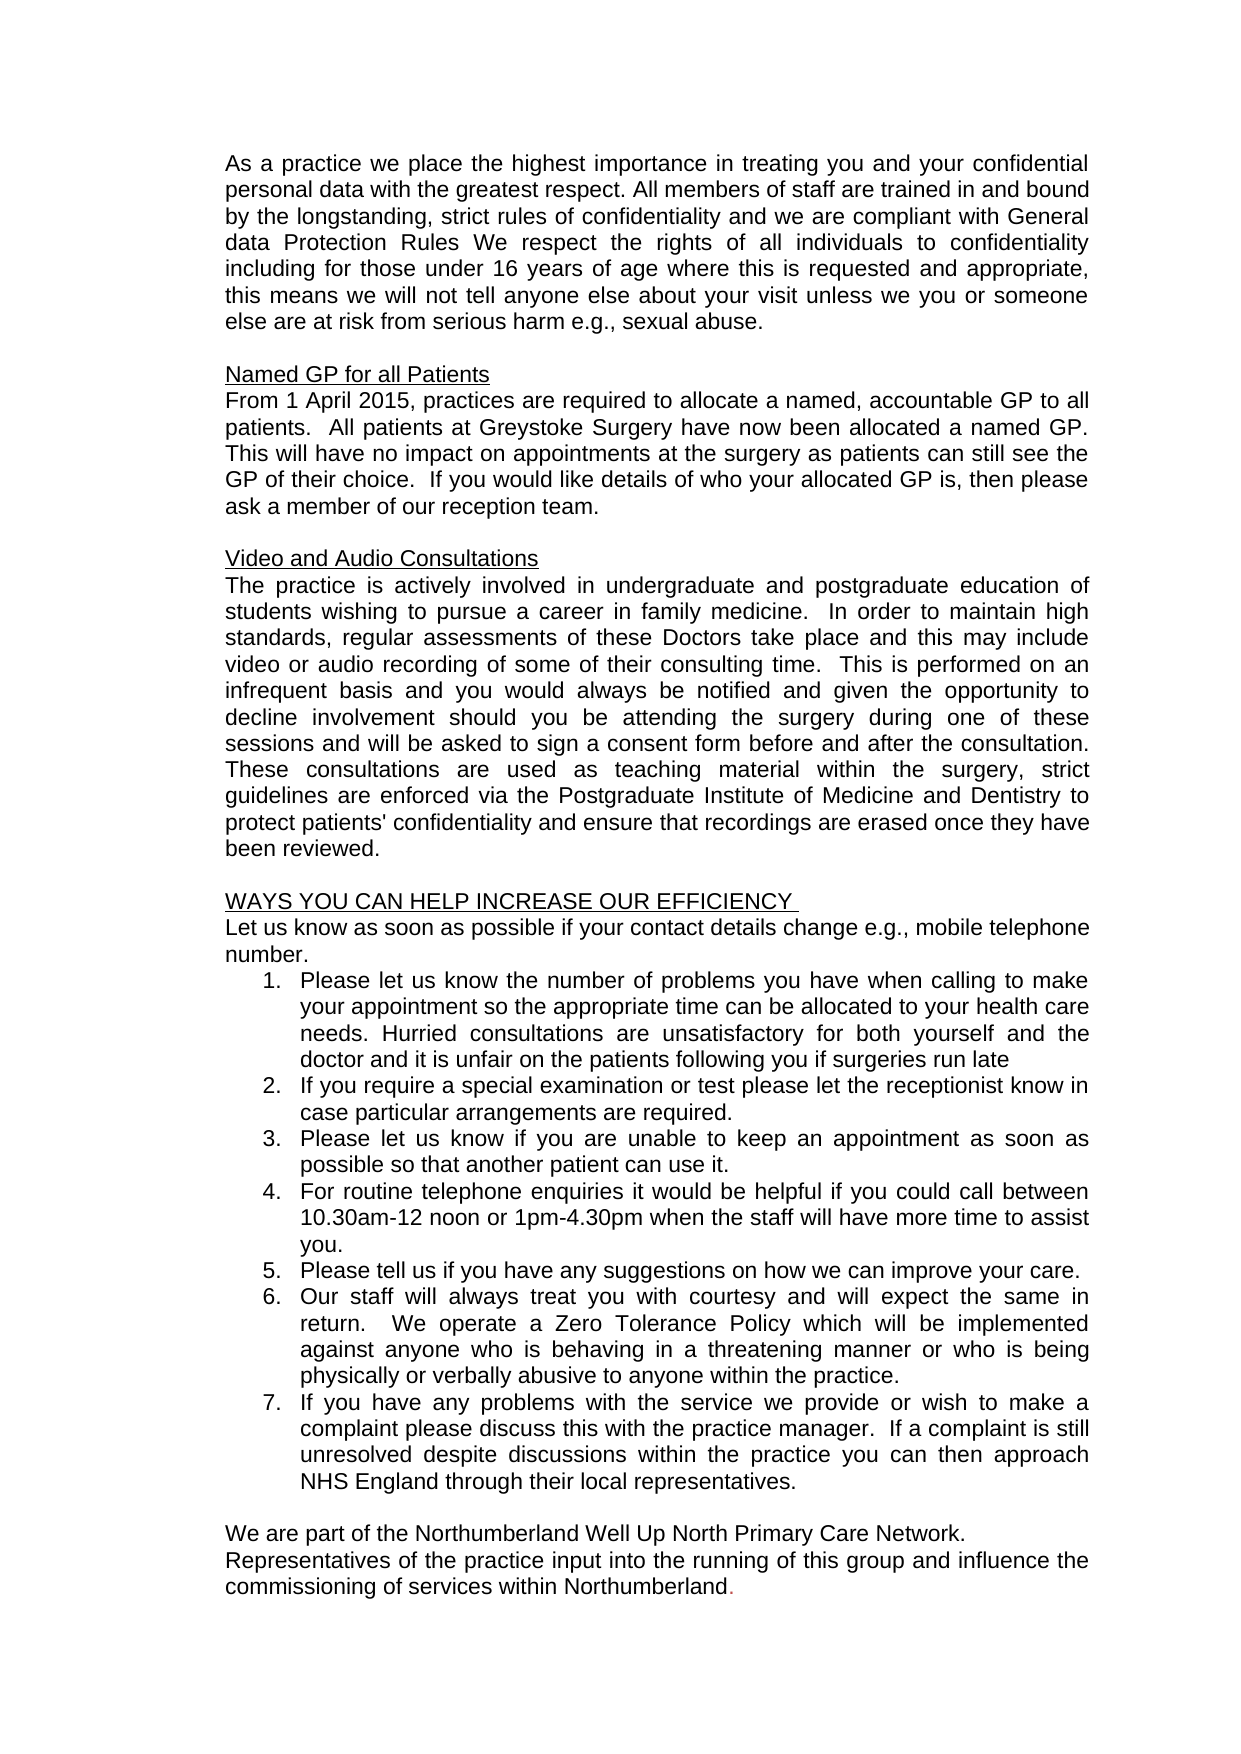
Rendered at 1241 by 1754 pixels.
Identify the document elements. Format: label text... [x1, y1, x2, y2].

text Named GP for all Patients [225, 361, 1090, 387]
list Please let us know the number of problems you have when calling to make your appointment so the appropriate time can be allocated to your health care needs. Hurried consultations are unsatisfactory for both yourself and the doctor and it is unfair on the patients following you if surgeries run late [262, 967, 1090, 1072]
list Please let us know if you are unable to keep an appointment as soon as possible so that another patient can use it. [262, 1125, 1090, 1178]
list Please tell us if you have any suggestions on how we can improve your care. [262, 1257, 1090, 1283]
text The practice is actively involved in undergraduate and postgraduate education of students wishing to pursue a career in family medicine. In order to maintain high standards, regular assessments of these Doctors take place and this may include video or audio recording of some of their consulting time. This is performed on an infrequent basis and you would always be notified and given the opportunity to decline involvement should you be attending the surgery during one of these sessions and will be asked to sign a consent form before and after the consultation. These consultations are used as teaching material within the surgery, strict guidelines are enforced via the Postgraduate Institute of Medicine and Dentistry to protect patients' confidentiality and ensure that recordings are erased once they have been reviewed. [225, 572, 1090, 862]
text Video and Audio Consultations [225, 545, 1090, 572]
list For routine telephone enquiries it would be helpful if you could call between 10.30am-12 noon or 1pm-4.30pm when the staff will have more time to assist you. [262, 1178, 1090, 1257]
text WAYS YOU CAN HELP INCREASE OUR EFFICIENCY [225, 888, 1090, 914]
text As a practice we place the highest importance in treating you and your confidential personal data with the greatest respect. All members of staff are trained in and bound by the longstanding, strict rules of confidentiality and we are compliant with General data Protection Rules We respect the rights of all individuals to confidentiality including for those under 16 years of age where this is requested and appropriate, this means we will not tell anyone else about your visit unless we you or someone else are at risk from serious harm e.g., sexual abuse. [225, 150, 1090, 334]
text Let us know as soon as possible if your contact details change e.g., mobile telephone number. [225, 914, 1090, 967]
list If you require a special examination or test please let the receptionist know in case particular arrangements are required. [262, 1072, 1090, 1125]
list Our staff will always treat you with courtesy and will expect the same in return. We operate a Zero Tolerance Policy which will be implemented against anyone who is behaving in a threatening manner or who is being physically or verbally abusive to anyone within the practice. [262, 1283, 1090, 1389]
text Representatives of the practice input into the running of this group and influence the commissioning of services within Northumberland. [225, 1547, 1090, 1599]
list If you have any problems with the service we provide or wish to make a complaint please discuss this with the practice manager. If a complaint is still unresolved despite discussions within the practice you can then approach NHS England through their local representatives. [262, 1389, 1090, 1494]
text We are part of the Northumberland Well Up North Primary Care Network. [225, 1520, 1090, 1547]
text From 1 April 2015, practices are required to allocate a named, accountable GP to all patients. All patients at Greystoke Surgery have now been allocated a named GP. This will have no impact on appointments at the surgery as patients can still see the GP of their choice. If you would like details of who your allocated GP is, then please ask a member of our reception team. [225, 387, 1090, 519]
